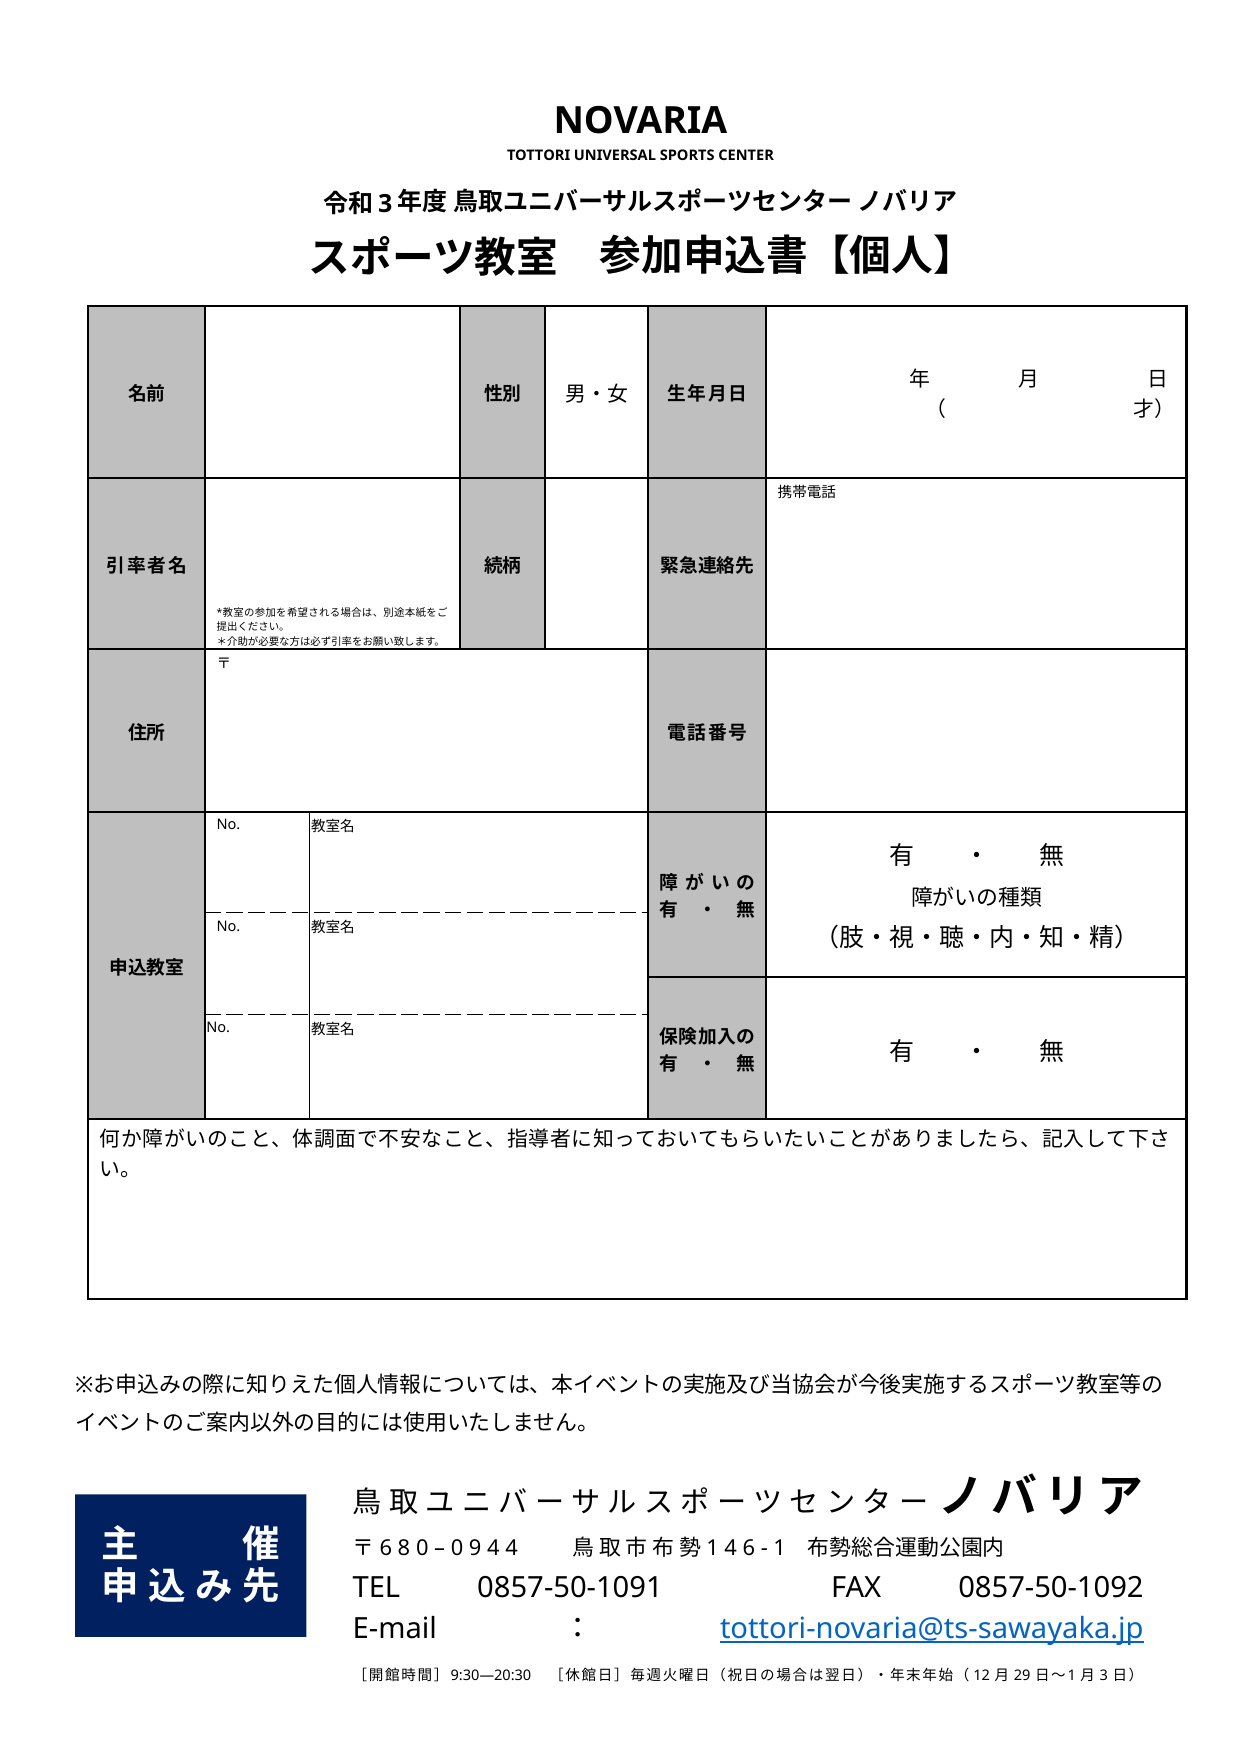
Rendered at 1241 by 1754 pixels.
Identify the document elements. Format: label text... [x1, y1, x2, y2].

table_cell 教室名 [310, 1014, 647, 1118]
table_cell 引率者名 [89, 479, 204, 648]
text ※お申込みの際に知りえた個人情報については、本イベントの実施及び当協会が今後実施するスポーツ教室等のイベントのご案内以外の目的には使用いたしません。 [75, 1364, 1165, 1439]
table_cell 有 ・ 無 [767, 978, 1185, 1118]
table_cell No. [206, 813, 309, 912]
table_cell 申込教室 [89, 813, 204, 1118]
table_cell 教室名 [310, 912, 647, 1014]
table_cell No. [206, 912, 309, 1014]
table_header 生年月日 [649, 307, 765, 477]
table_cell 教室名 [310, 813, 647, 912]
table_cell 何か障がいのこと、体調面で不安なこと、指導者に知っておいてもらいたいことがありましたら、記入して下さい。 [89, 1120, 1185, 1298]
table_header 名前 [89, 307, 204, 477]
table_cell 電話番号 [649, 650, 765, 811]
table_cell 障がいの 有・無 [649, 813, 765, 976]
table_header 年 月 日 （ 才） [767, 307, 1185, 477]
table_cell 有 ・ 無 障がいの種類 （肢・視・聴・内・知・精） [767, 813, 1185, 976]
table_header [206, 307, 459, 477]
table_header 男・女 [546, 307, 647, 477]
table_header 性別 [461, 307, 544, 477]
table_cell 続柄 [461, 479, 544, 648]
table_cell 保険加入の 有・無 [649, 978, 765, 1118]
table_cell 携帯電話 [767, 479, 1185, 648]
table_cell [767, 650, 1185, 811]
table_cell *教室の参加を希望される場合は、別途本紙をご提出ください。 ＊介助が必要な方は必ず引率をお願い致します。 [206, 479, 459, 648]
table_cell 〒 [206, 650, 647, 811]
table_cell 緊急連絡先 [649, 479, 765, 648]
table_cell [546, 479, 647, 648]
table_cell 住所 [89, 650, 204, 811]
table_cell No. [206, 1014, 309, 1118]
